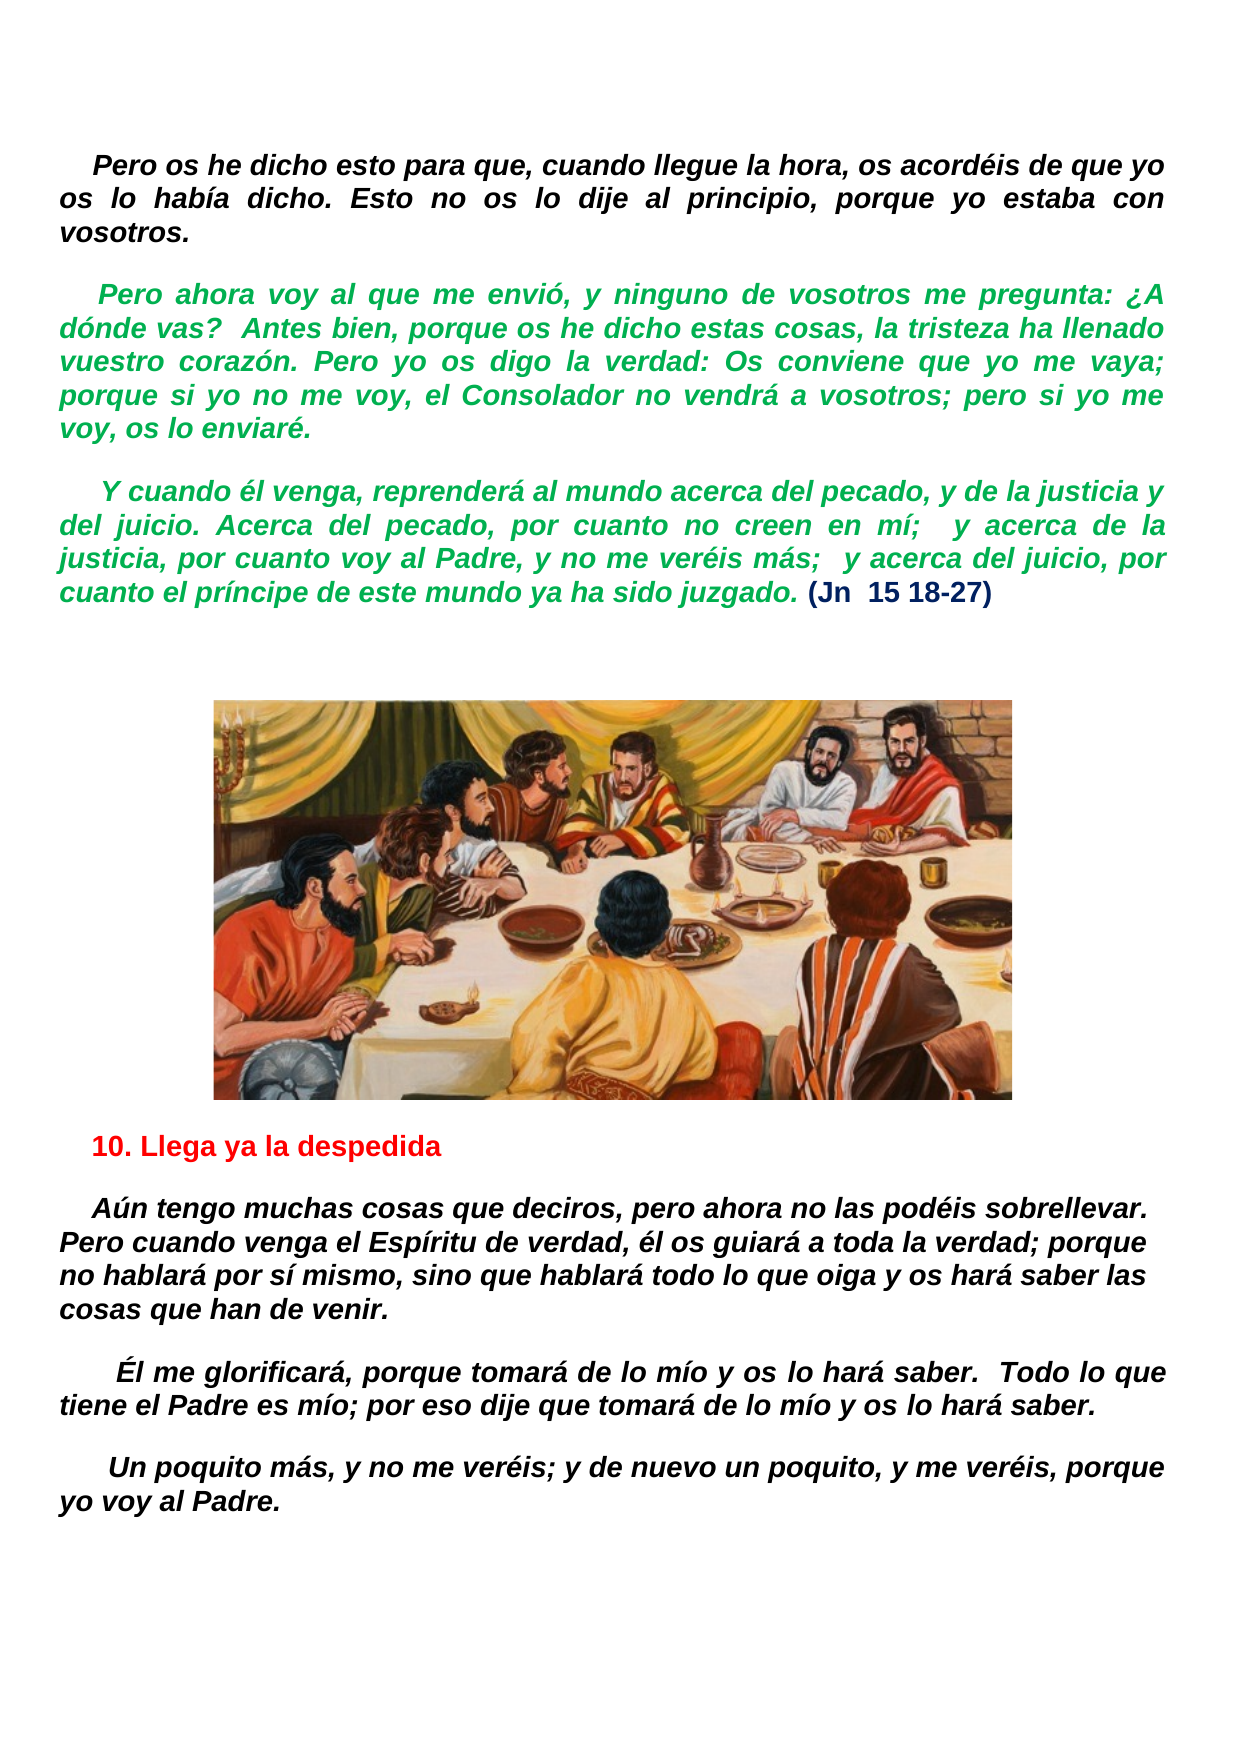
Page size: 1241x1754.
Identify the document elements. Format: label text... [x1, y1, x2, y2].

text Aún tengo muchas cosas que deciros, pero ahora no las podéis sobrellevar. Pero cuando venga el Espíritu de verdad, él os guiará a toda la verdad; porque no hablará por sí mismo, sino que hablará todo lo que oiga y os hará saber las cosas que han de venir. [59, 1191, 1167, 1326]
text Un poquito más, y no me veréis; y de nuevo un poquito, y me veréis, porque yo voy al Padre. [59, 1451, 1167, 1518]
text Pero os he dicho esto para que, cuando llegue la hora, os acordéis de que yo os lo había dicho. Esto no os lo dije al principio, porque yo estaba con vosotros. [59, 148, 1167, 248]
text 10. Llega ya la despedida [59, 1129, 1167, 1162]
picture [213, 700, 1013, 1100]
text Y cuando él venga, reprenderá al mundo acerca del pecado, y de la justicia y del juicio. Acerca del pecado, por cuanto no creen en mí; y acerca de la justicia, por cuanto voy al Padre, y no me veréis más; y acerca del juicio, por cuanto el príncipe de este mundo ya ha sido juzgado. (Jn 15 18-27) [59, 474, 1167, 608]
text Él me glorificará, porque tomará de lo mío y os lo hará saber. Todo lo que tiene el Padre es mío; por eso dije que tomará de lo mío y os lo hará saber. [59, 1355, 1167, 1422]
text Pero ahora voy al que me envió, y ninguno de vosotros me pregunta: ¿A dónde vas? Antes bien, porque os he dicho estas cosas, la tristeza ha llenado vuestro corazón. Pero yo os digo la verdad: Os conviene que yo me vaya; porque si yo no me voy, el Consolador no vendrá a vosotros; pero si yo me voy, os lo enviaré. [59, 277, 1167, 445]
